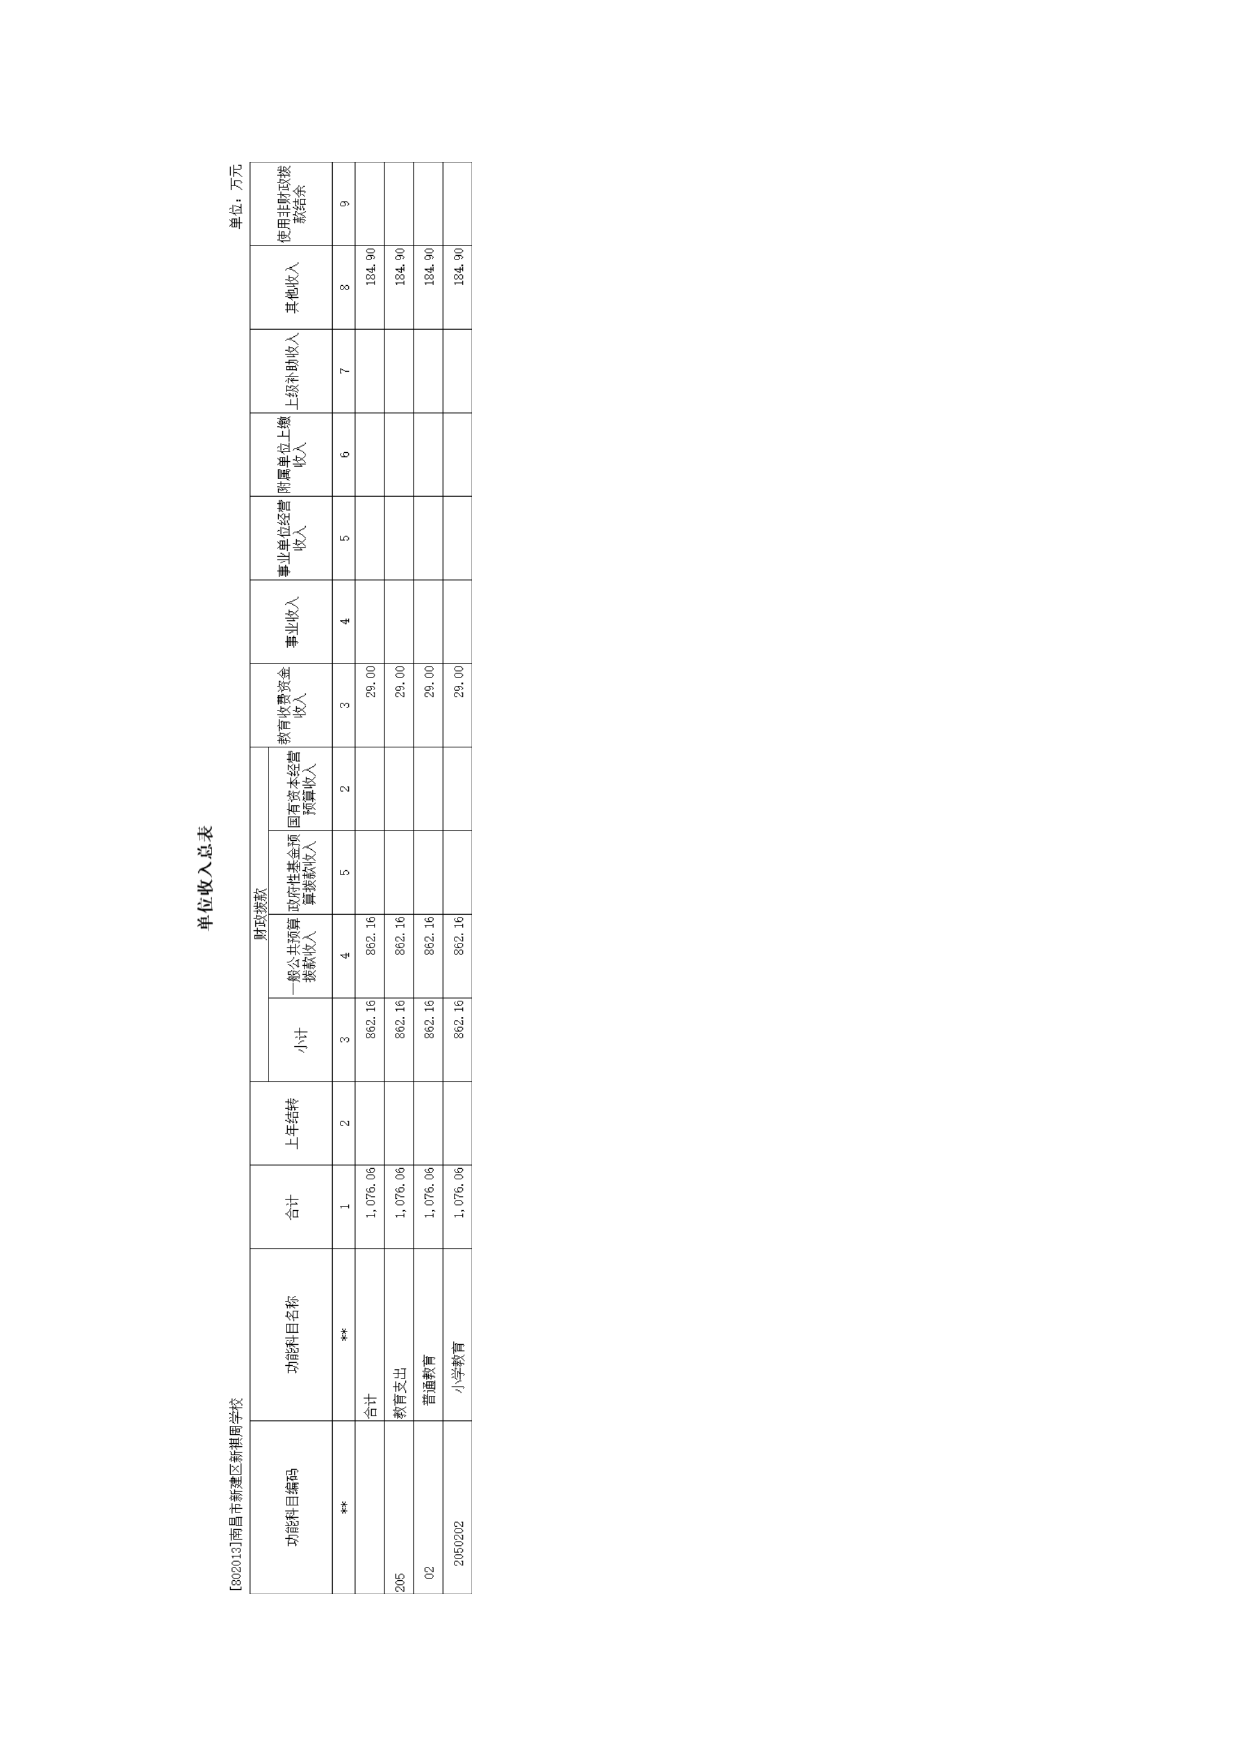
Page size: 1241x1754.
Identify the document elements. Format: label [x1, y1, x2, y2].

picture [188, 163, 472, 1593]
